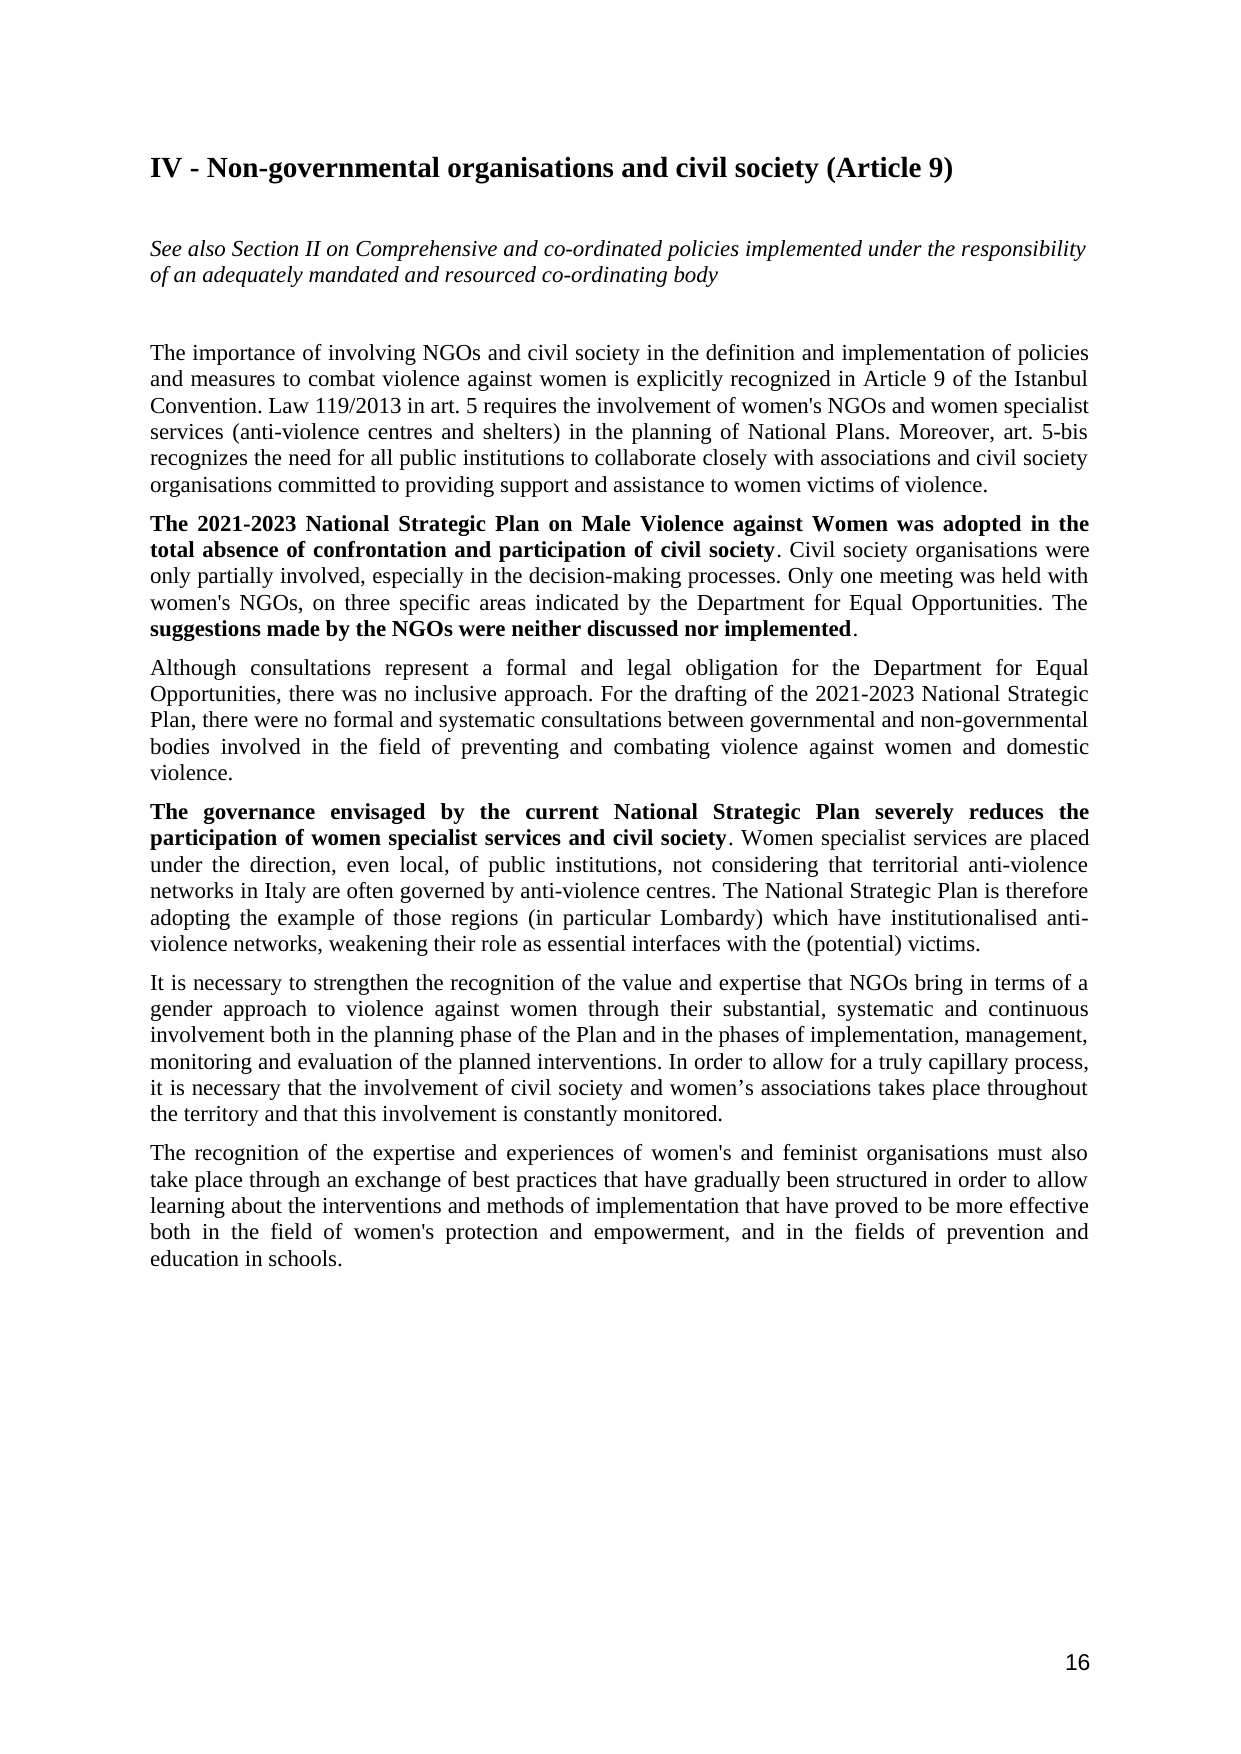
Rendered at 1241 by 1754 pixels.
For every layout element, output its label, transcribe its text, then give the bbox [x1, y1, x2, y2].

text Although consultations represent a formal and legal obligation for the Department for Equal Opportunities, there was no inclusive approach. For the drafting of the 2021-2023 National Strategic Plan, there were no formal and systematic consultations between governmental and non-governmental bodies involved in the field of preventing and combating violence against women and domestic violence. [150, 654, 1090, 786]
text See also Section II on Comprehensive and co-ordinated policies implemented under the responsibility of an adequately mandated and resourced co-ordinating body [150, 235, 1090, 288]
text The 2021-2023 National Strategic Plan on Male Violence against Women was adopted in the total absence of confrontation and participation of civil society. Civil society organisations were only partially involved, especially in the decision-making processes. Only one meeting was held with women's NGOs, on three specific areas indicated by the Department for Equal Opportunities. The suggestions made by the NGOs were neither discussed nor implemented. [150, 509, 1090, 641]
text The importance of involving NGOs and civil society in the definition and implementation of policies and measures to combat violence against women is explicitly recognized in Article 9 of the Istanbul Convention. Law 119/2013 in art. 5 requires the involvement of women's NGOs and women specialist services (anti-violence centres and shelters) in the planning of National Plans. Moreover, art. 5-bis recognizes the need for all public institutions to collaborate closely with associations and civil society organisations committed to providing support and assistance to women victims of violence. [150, 339, 1090, 497]
text It is necessary to strengthen the recognition of the value and expertise that NGOs bring in terms of a gender approach to violence against women through their substantial, systematic and continuous involvement both in the planning phase of the Plan and in the phases of implementation, management, monitoring and evaluation of the planned interventions. In order to allow for a truly capillary process, it is necessary that the involvement of civil society and women’s associations takes place throughout the territory and that this involvement is constantly monitored. [150, 969, 1090, 1127]
text The governance envisaged by the current National Strategic Plan severely reduces the participation of women specialist services and civil society. Women specialist services are placed under the direction, even local, of public institutions, not considering that territorial anti-violence networks in Italy are often governed by anti-violence centres. The National Strategic Plan is therefore adopting the example of those regions (in particular Lombardy) which have institutionalised anti-violence networks, weakening their role as essential interfaces with the (potential) victims. [150, 798, 1090, 956]
text The recognition of the expertise and experiences of women's and feminist organisations must also take place through an exchange of best practices that have gradually been structured in order to allow learning about the interventions and methods of implementation that have proved to be more effective both in the field of women's protection and empowerment, and in the fields of prevention and education in schools. [150, 1139, 1090, 1271]
subtitle IV - Non-governmental organisations and civil society (Article 9) [150, 150, 1090, 183]
